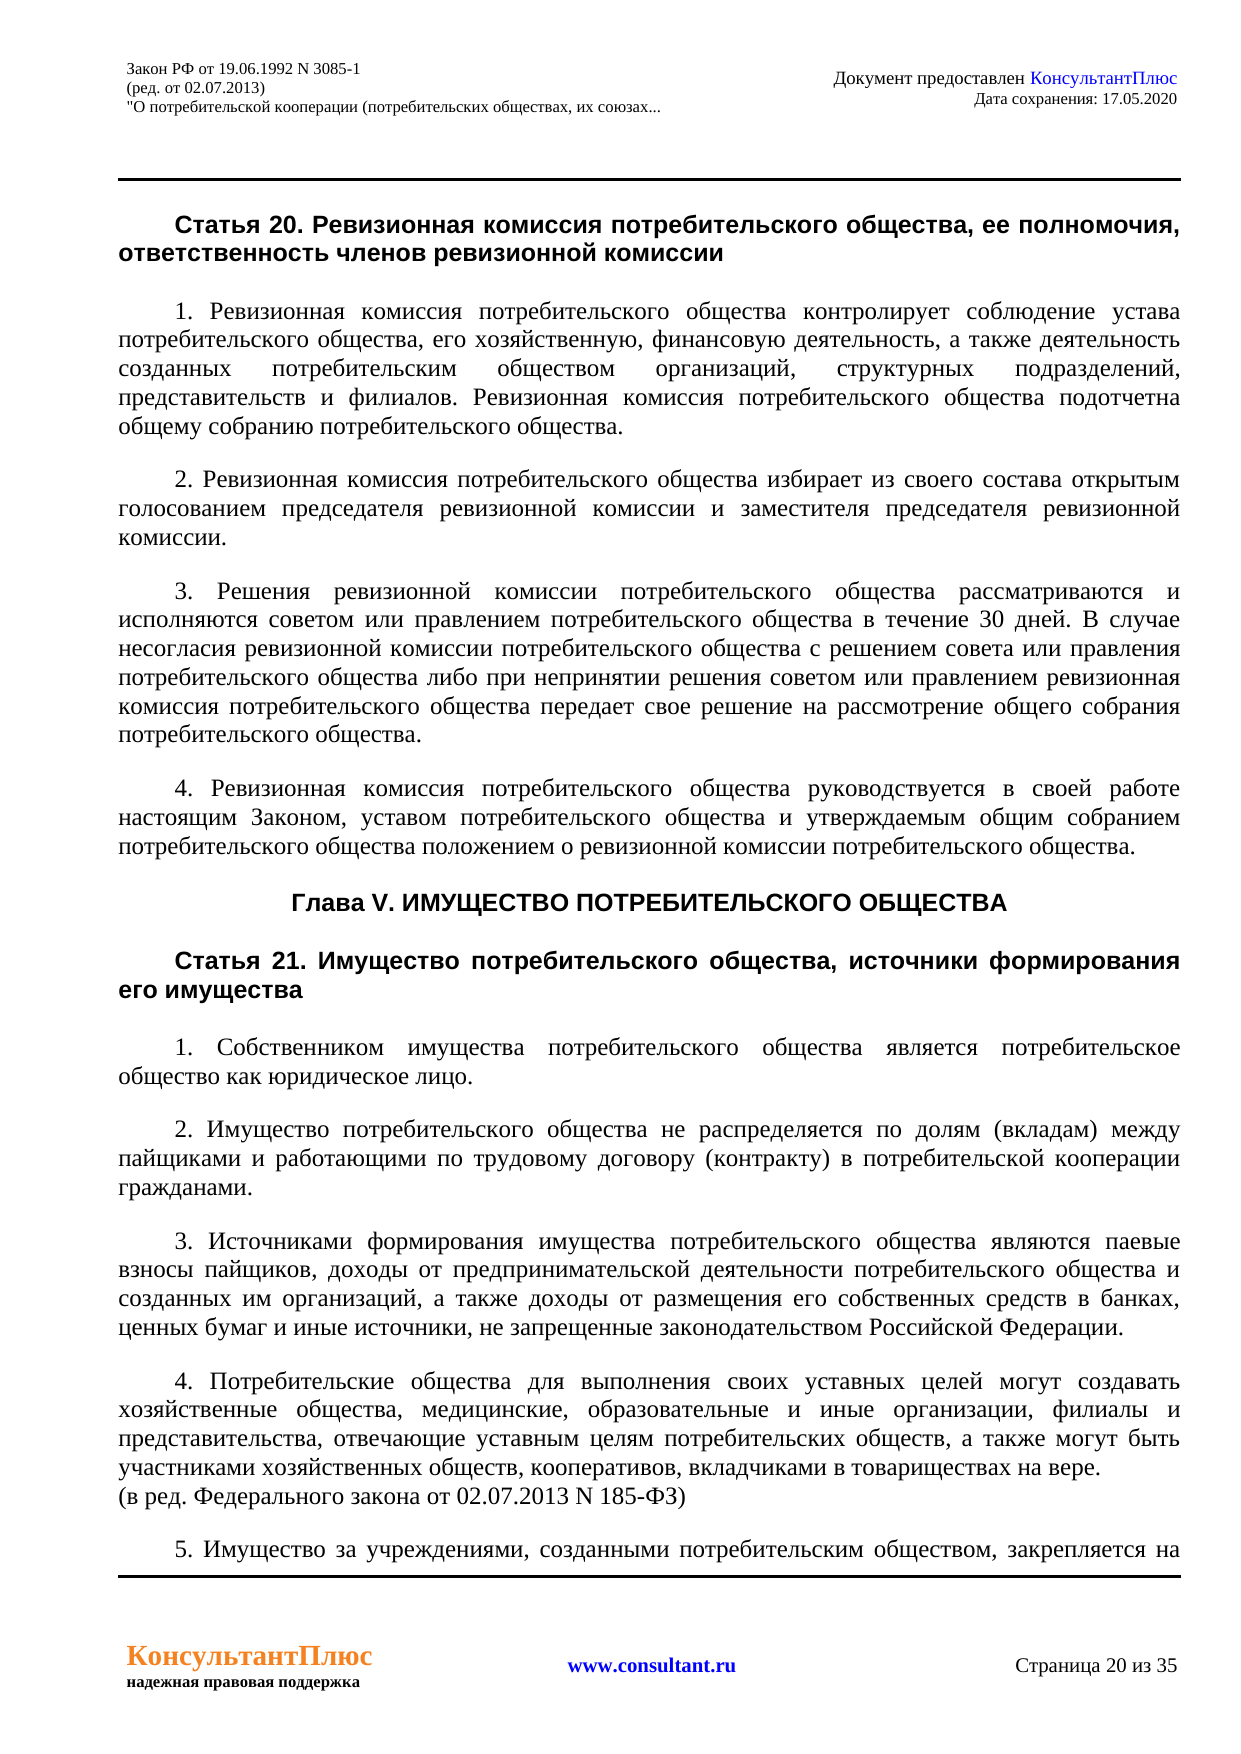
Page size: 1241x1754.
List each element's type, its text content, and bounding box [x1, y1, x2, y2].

text 2. Имущество потребительского общества не распределяется по долям (вкладам) между пайщиками и работающими по трудовому договору (контракту) в потребительской кооперации гражданами. [118, 1114, 1181, 1201]
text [118, 1534, 1181, 1563]
title Глава V. ИМУЩЕСТВО ПОТРЕБИТЕЛЬСКОГО ОБЩЕСТВА [118, 888, 1181, 917]
title Статья 20. Ревизионная комиссия потребительского общества, ее полномочия, ответственность членов ревизионной комиссии [118, 209, 1181, 267]
text 1. Собственником имущества потребительского общества является потребительское общество как юридическое лицо. [118, 1032, 1181, 1089]
text (в ред. Федерального закона от 02.07.2013 N 185-ФЗ) [118, 1481, 1181, 1509]
text 3. Решения ревизионной комиссии потребительского общества рассматриваются и исполняются советом или правлением потребительского общества в течение 30 дней. В случае несогласия ревизионной комиссии потребительского общества с решением совета или правления потребительского общества либо при непринятии решения советом или правлением ревизионная комиссия потребительского общества передает свое решение на рассмотрение общего собрания потребительского общества. [118, 576, 1181, 748]
text 4. Потребительские общества для выполнения своих уставных целей могут создавать хозяйственные общества, медицинские, образовательные и иные организации, филиалы и представительства, отвечающие уставным целям потребительских обществ, а также могут быть участниками хозяйственных обществ, кооперативов, вкладчиками в товариществах на вере. [118, 1366, 1181, 1481]
text 4. Ревизионная комиссия потребительского общества руководствуется в своей работе настоящим Законом, уставом потребительского общества и утверждаемым общим собранием потребительского общества положением о ревизионной комиссии потребительского общества. [118, 773, 1181, 859]
text 2. Ревизионная комиссия потребительского общества избирает из своего состава открытым голосованием председателя ревизионной комиссии и заместителя председателя ревизионной комиссии. [118, 464, 1181, 551]
text 3. Источниками формирования имущества потребительского общества являются паевые взносы пайщиков, доходы от предпринимательской деятельности потребительского общества и созданных им организаций, а также доходы от размещения его собственных средств в банках, ценных бумаг и иные источники, не запрещенные законодательством Российской Федерации. [118, 1226, 1181, 1341]
title Статья 21. Имущество потребительского общества, источники формирования его имущества [118, 946, 1181, 1003]
text 1. Ревизионная комиссия потребительского общества контролирует соблюдение устава потребительского общества, его хозяйственную, финансовую деятельность, а также деятельность созданных потребительским обществом организаций, структурных подразделений, представительств и филиалов. Ревизионная комиссия потребительского общества подотчетна общему собранию потребительского общества. [118, 296, 1181, 439]
